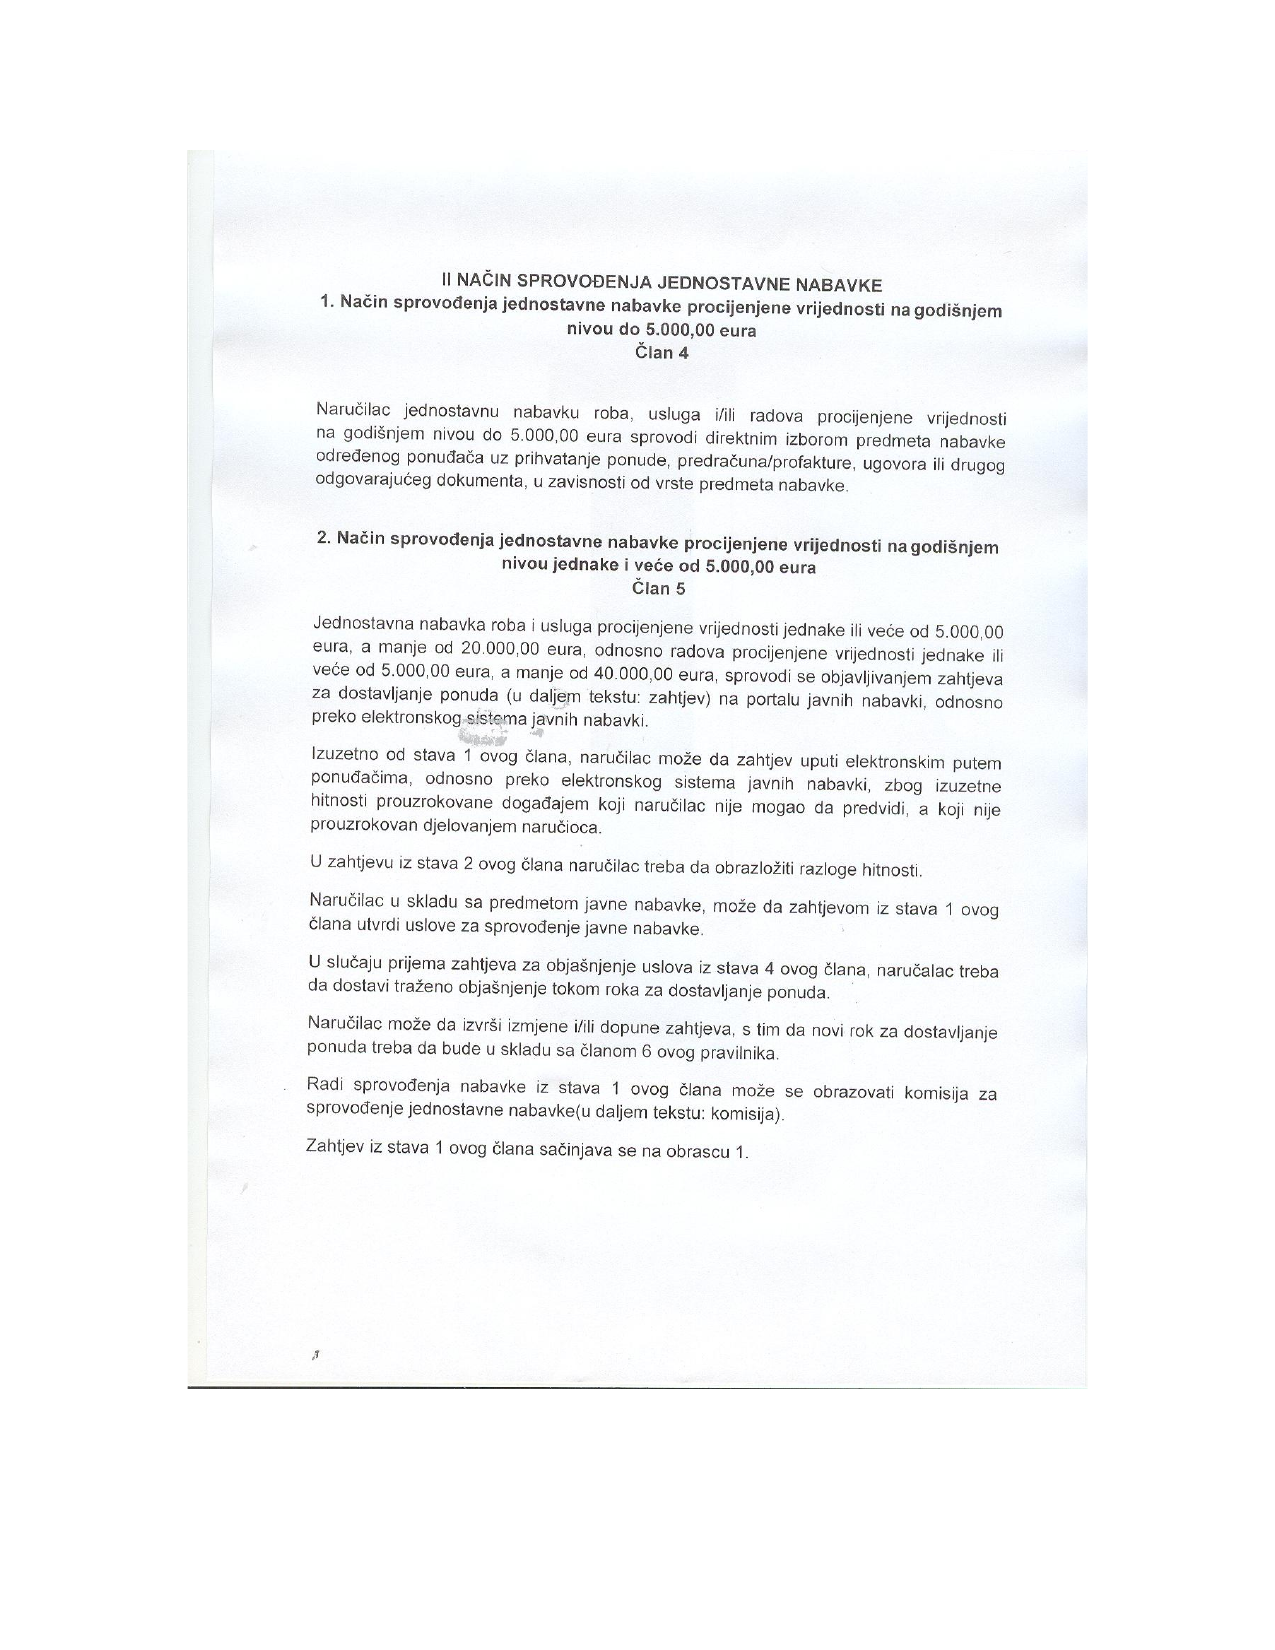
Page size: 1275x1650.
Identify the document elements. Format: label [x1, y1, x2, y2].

picture [187, 150, 1088, 1389]
